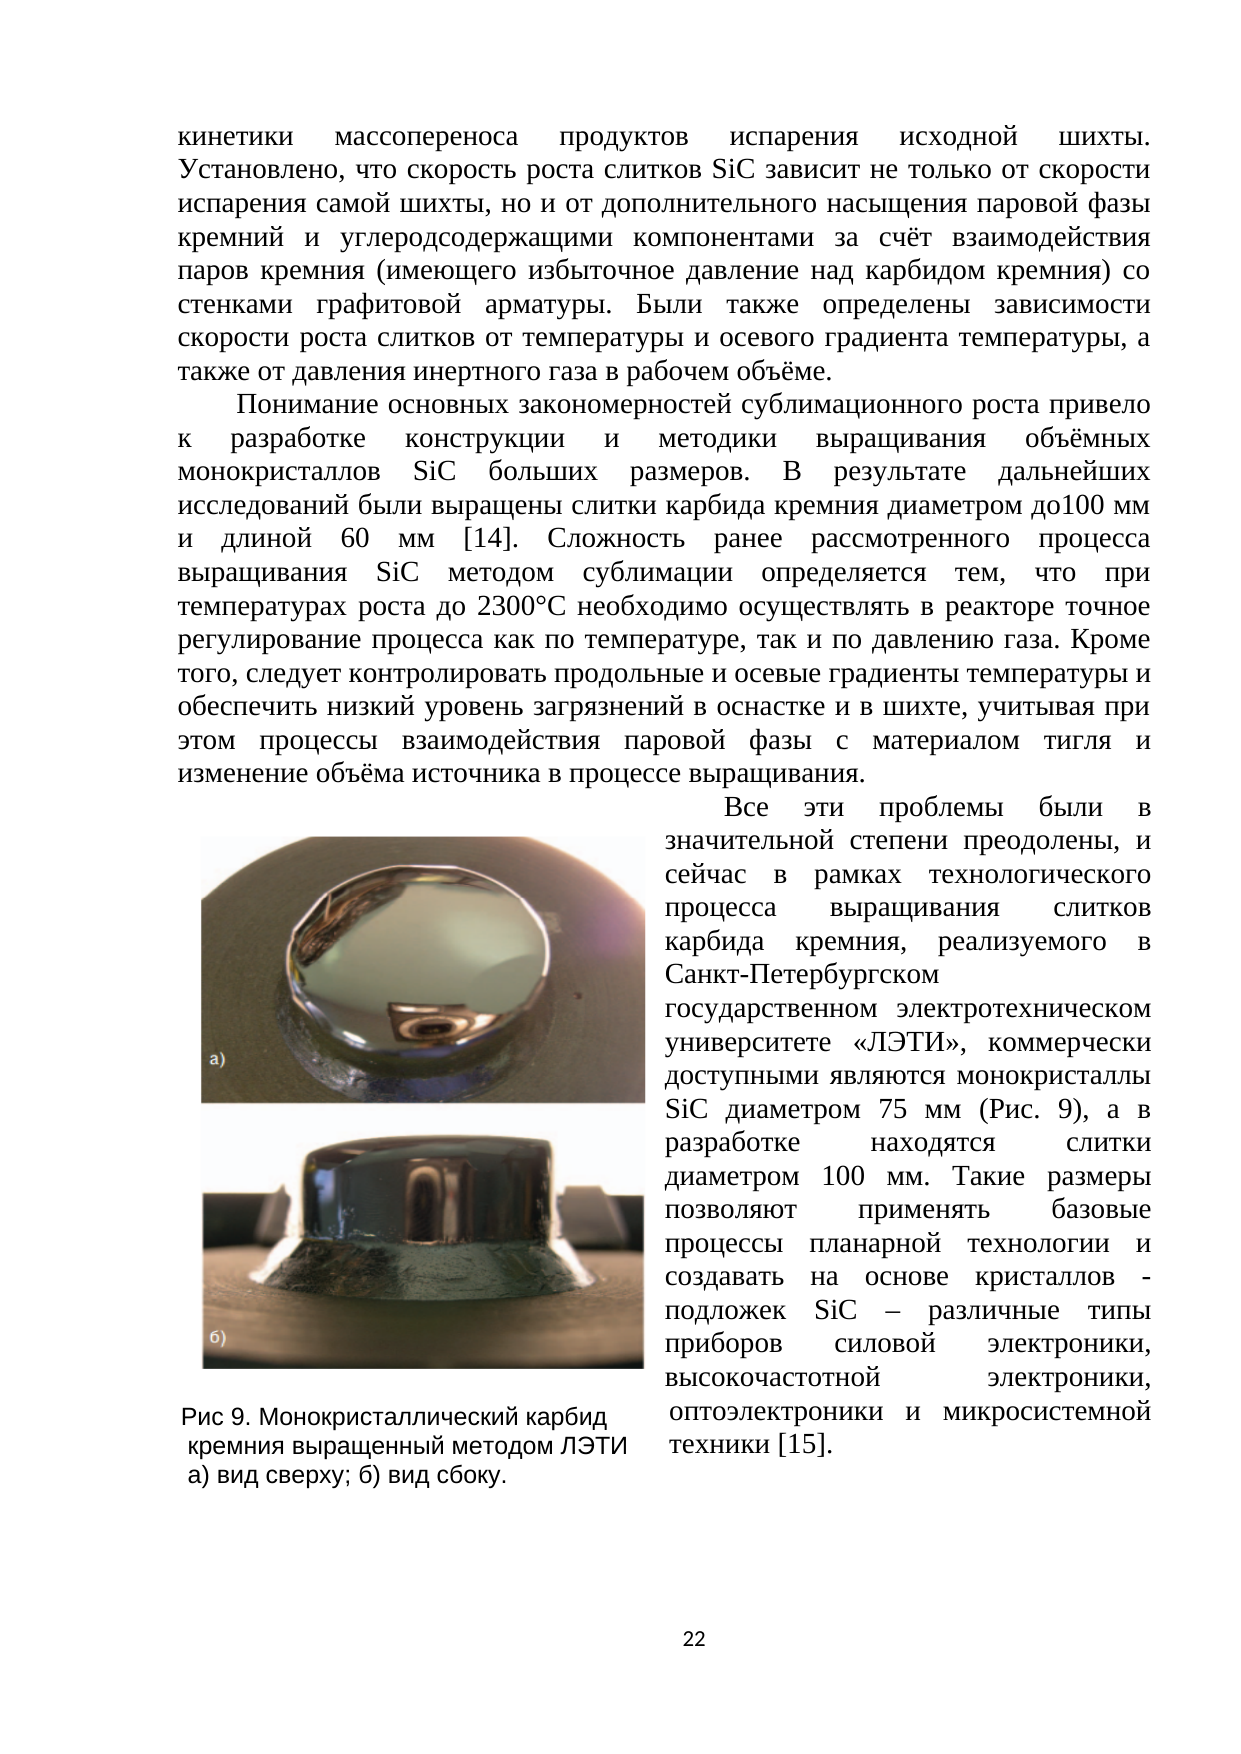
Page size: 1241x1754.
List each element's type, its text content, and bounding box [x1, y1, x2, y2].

text Все эти проблемы были в значительной степени преодолены, и сейчас в рамках технологического процесса выращивания слитков карбида кремния, реализуемого в Санкт-Петербургском государственном электротехническом университете «ЛЭТИ», коммерчески доступными являются монокристаллы SiC диаметром 75 мм (Рис. 9), а в разработке находятся слитки диаметром 100 мм. Такие размеры позволяют применять базовые процессы планарной технологии и создавать на основе кристаллов - подложек SiC – различные типы приборов силовой электроники, высокочастотной электроники, оптоэлектроники и микросистемной техники [15]. [177, 789, 1152, 1124]
text Понимание основных закономерностей сублимационного роста привело к разработке конструкции и методики выращивания объёмных монокристаллов SiC больших размеров. В результате дальнейших исследований были выращены слитки карбида кремния диаметром до100 мм и длиной 60 мм [14]. Сложность ранее рассмотренного процесса выращивания SiC методом сублимации определяется тем, что при температурах роста до 2300°С необходимо осуществлять в реакторе точное регулирование процесса как по температуре, так и по давлению газа. Кроме того, следует контролировать продольные и осевые градиенты температуры и обеспечить низкий уровень загрязнений в оснастке и в шихте, учитывая при этом процессы взаимодействия паровой фазы с материалом тигля и изменение объёма источника в процессе выращивания. [177, 386, 1152, 789]
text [177, 118, 1152, 386]
